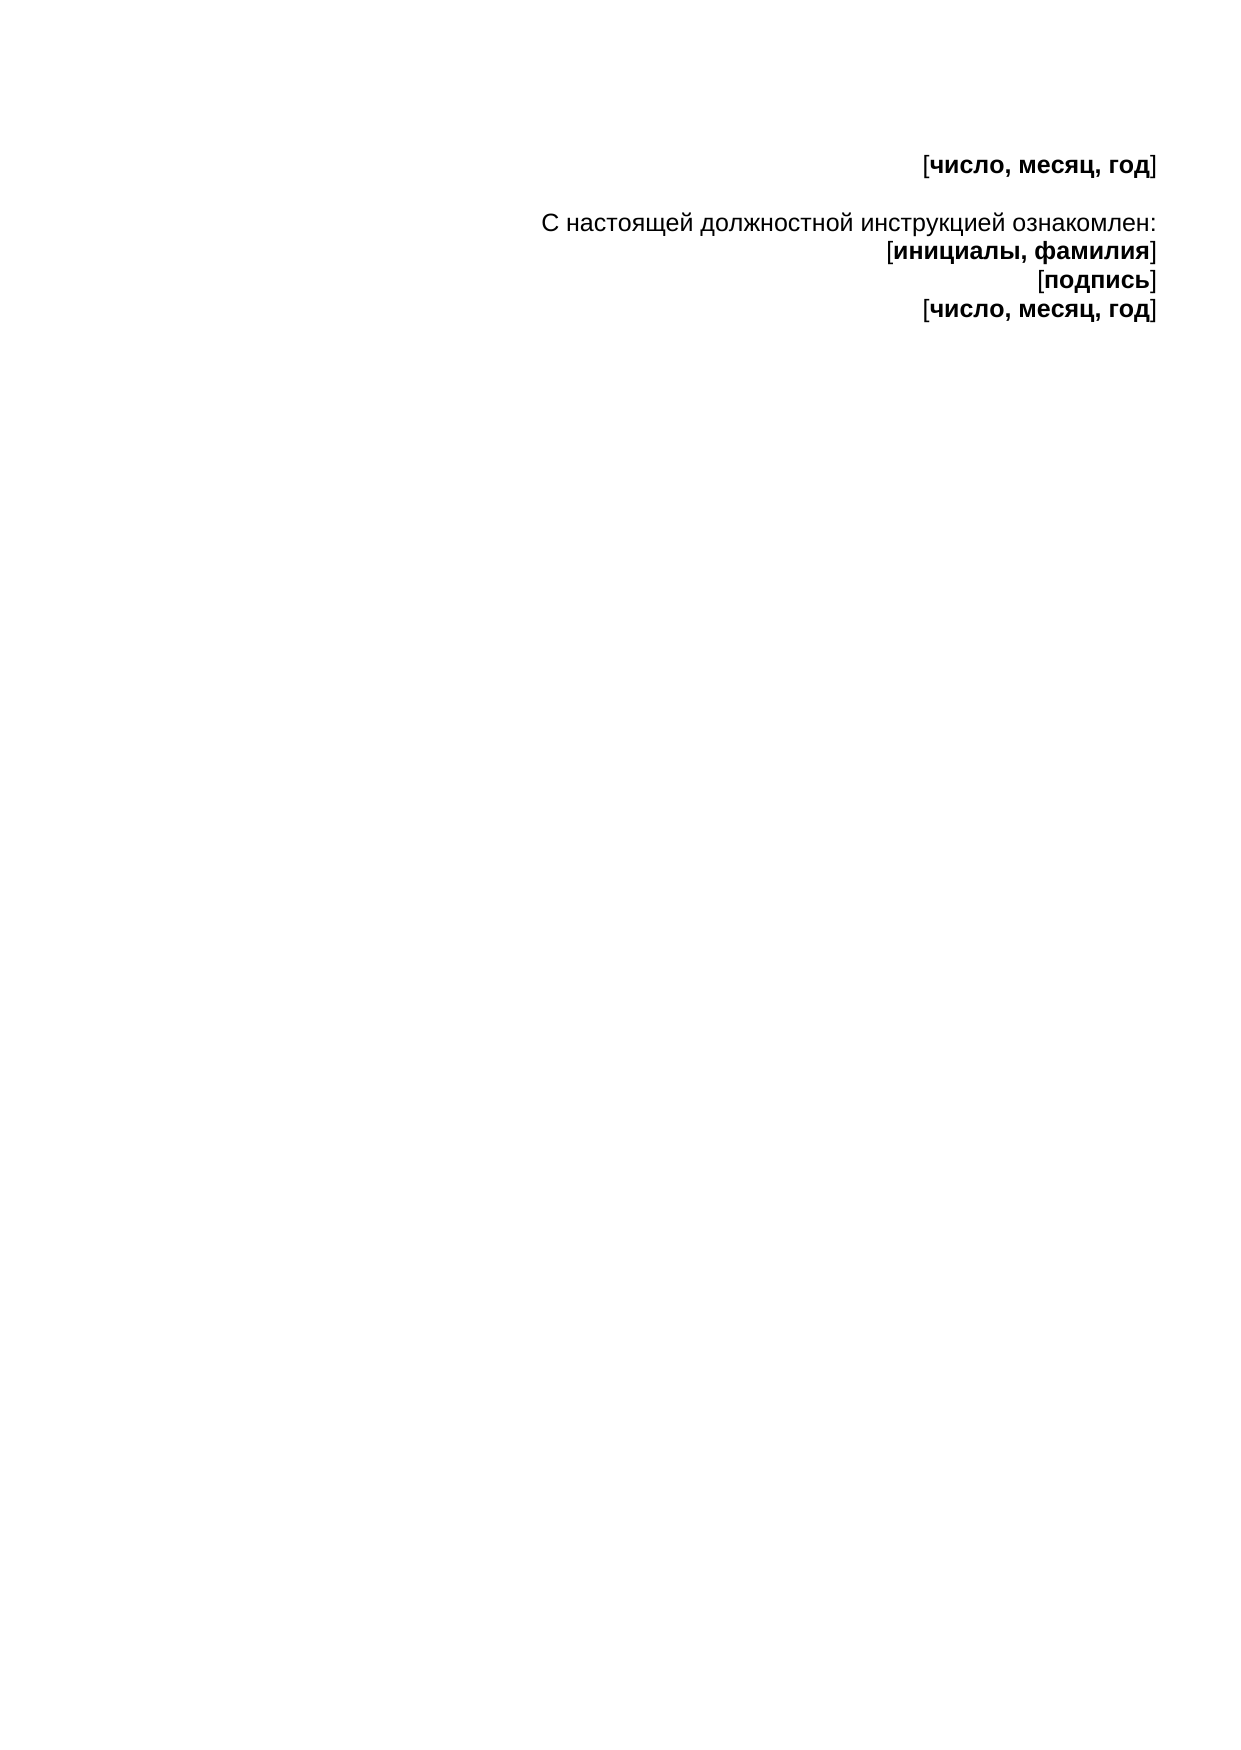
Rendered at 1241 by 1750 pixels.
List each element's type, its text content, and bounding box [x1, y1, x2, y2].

text [подпись] [114, 265, 1157, 294]
text [инициалы, фамилия] [114, 236, 1157, 265]
text С настоящей должностной инструкцией ознакомлен: [114, 207, 1157, 236]
text [число, месяц, год] [114, 294, 1157, 322]
text [число, месяц, год] [114, 150, 1157, 179]
